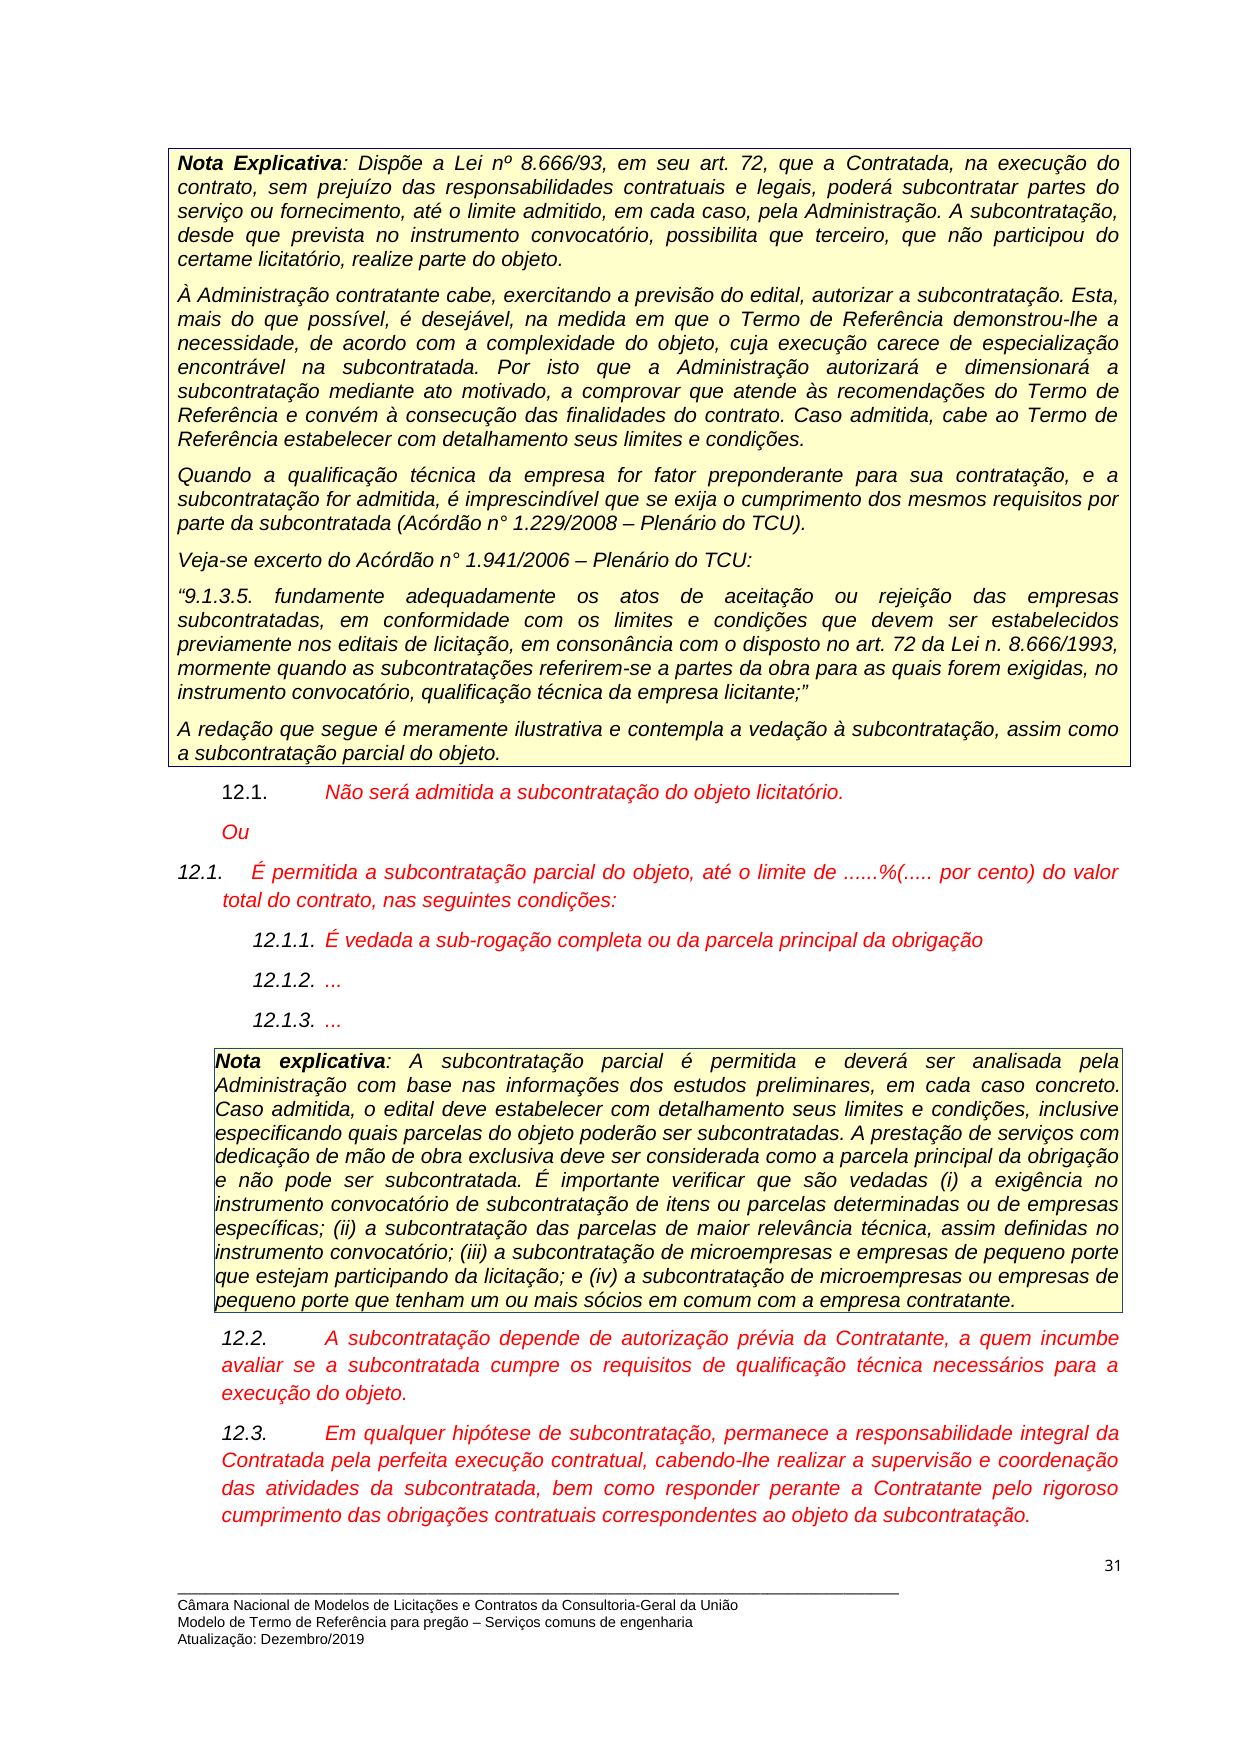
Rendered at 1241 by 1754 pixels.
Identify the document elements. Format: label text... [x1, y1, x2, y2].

text À Administração contratante cabe, exercitando a previsão do edital, autorizar a subcontratação. Esta, mais do que possível, é desejável, na medida em que o Termo de Referência demonstrou-lhe a necessidade, de acordo com a complexidade do objeto, cuja execução carece de especialização encontrável na subcontratada. Por isto que a Administração autorizará e dimensionará a subcontratação mediante ato motivado, a comprovar que atende às recomendações do Termo de Referência e convém à consecução das finalidades do contrato. Caso admitida, cabe ao Termo de Referência estabelecer com detalhamento seus limites e condições. [169, 280, 1130, 451]
list É vedada a sub-rogação completa ou da parcela principal da obrigação [252, 927, 1122, 951]
list Em qualquer hipótese de subcontratação, permanece a responsabilidade integral da Contratada pela perfeita execução contratual, cabendo-lhe realizar a supervisão e coordenação das atividades da subcontratada, bem como responder perante a Contratante pelo rigoroso cumprimento das obrigações contratuais correspondentes ao objeto da subcontratação. [221, 1421, 1122, 1527]
list Não será admitida a subcontratação do objeto licitatório. [221, 780, 1122, 804]
text “9.1.3.5. fundamente adequadamente os atos de aceitação ou rejeição das empresas subcontratadas, em conformidade com os limites e condições que devem ser estabelecidos previamente nos editais de licitação, em consonância com o disposto no art. 72 da Lei n. 8.666/1993, mormente quando as subcontratações referirem-se a partes da obra para as quais forem exigidas, no instrumento convocatório, qualificação técnica da empresa licitante;” [169, 581, 1130, 704]
text Nota explicativa: A subcontratação parcial é permitida e deverá ser analisada pela Administração com base nas informações dos estudos preliminares, em cada caso concreto. Caso admitida, o edital deve estabelecer com detalhamento seus limites e condições, inclusive especificando quais parcelas do objeto poderão ser subcontratadas. A prestação de serviços com dedicação de mão de obra exclusiva deve ser considerada como a parcela principal da obrigação e não pode ser subcontratada. É importante verificar que são vedadas (i) a exigência no instrumento convocatório de subcontratação de itens ou parcelas determinadas ou de empresas específicas; (ii) a subcontratação das parcelas de maior relevância técnica, assim definidas no instrumento convocatório; (iii) a subcontratação de microempresas e empresas de pequeno porte que estejam participando da licitação; e (iv) a subcontratação de microempresas ou empresas de pequeno porte que tenham um ou mais sócios em comum com a empresa contratante. [215, 1049, 1122, 1312]
list ... [252, 1007, 1122, 1031]
text A redação que segue é meramente ilustrativa e contempla a vedação à subcontratação, assim como a subcontratação parcial do objeto. [169, 713, 1130, 766]
text Quando a qualificação técnica da empresa for fator preponderante para sua contratação, e a subcontratação for admitida, é imprescindível que se exija o cumprimento dos mesmos requisitos por parte da subcontratada (Acórdão n° 1.229/2008 – Plenário do TCU). [169, 460, 1130, 535]
list ... [252, 967, 1122, 991]
text Nota Explicativa: Dispõe a Lei nº 8.666/93, em seu art. 72, que a Contratada, na execução do contrato, sem prejuízo das responsabilidades contratuais e legais, poderá subcontratar partes do serviço ou fornecimento, até o limite admitido, em cada caso, pela Administração. A subcontratação, desde que prevista no instrumento convocatório, possibilita que terceiro, que não participou do certame licitatório, realize parte do objeto. [169, 149, 1130, 271]
text Veja-se excerto do Acórdão n° 1.941/2006 – Plenário do TCU: [169, 544, 1130, 572]
text Ou [221, 820, 1122, 844]
list A subcontratação depende de autorização prévia da Contratante, a quem incumbe avaliar se a subcontratada cumpre os requisitos de qualificação técnica necessários para a execução do objeto. [221, 1326, 1122, 1404]
list É permitida a subcontratação parcial do objeto, até o limite de ......%(..... por cento) do valor total do contrato, nas seguintes condições: [177, 860, 1122, 911]
